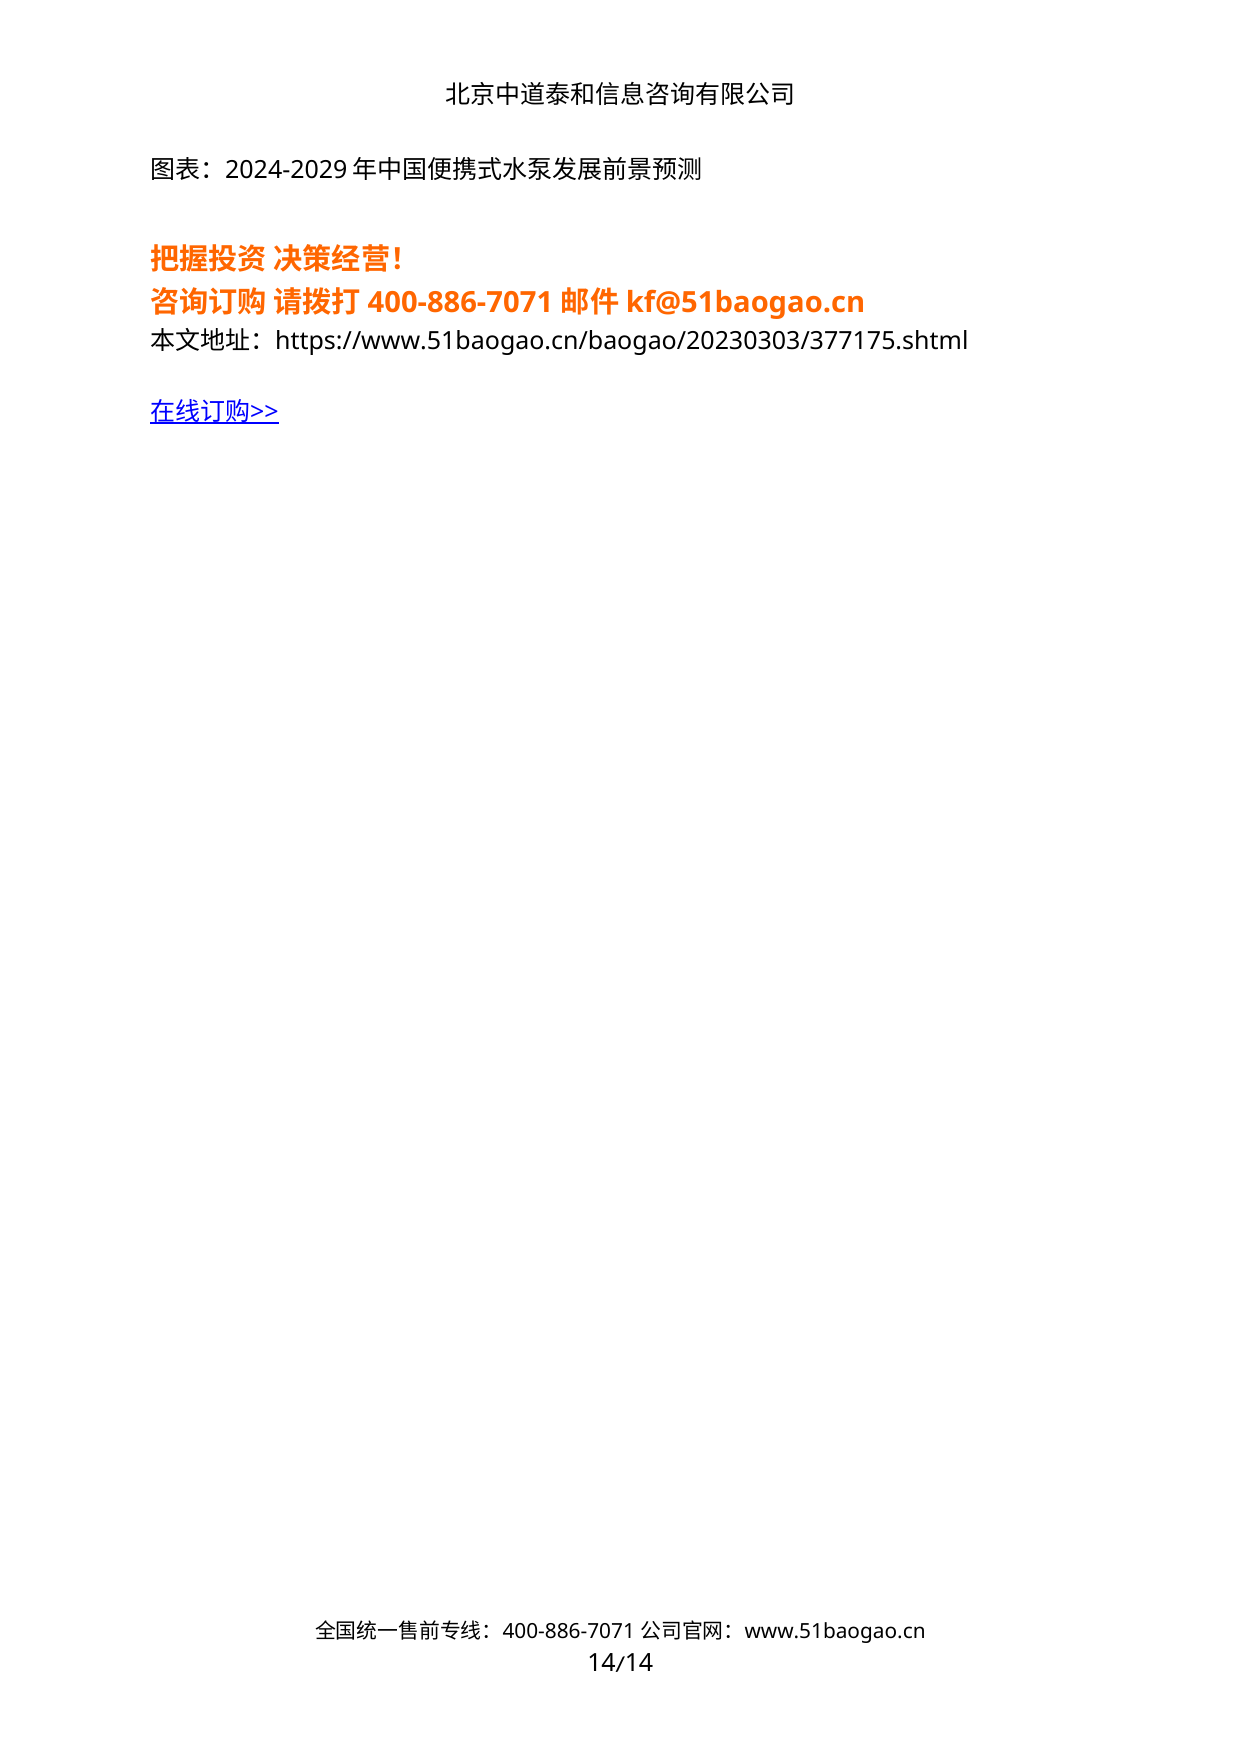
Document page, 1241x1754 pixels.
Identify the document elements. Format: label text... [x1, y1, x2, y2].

text 在线订购>> [150, 357, 1090, 427]
text 把握投资 决策经营！咨询订购 请拨打 400-886-7071 邮件 kf@51baogao.cn本文地址：https://www.51baogao.cn/baogao/20230303/377175.shtml [150, 202, 1090, 357]
text 图表：2024-2029年中国便携式水泵发展前景预测 [150, 150, 1090, 186]
